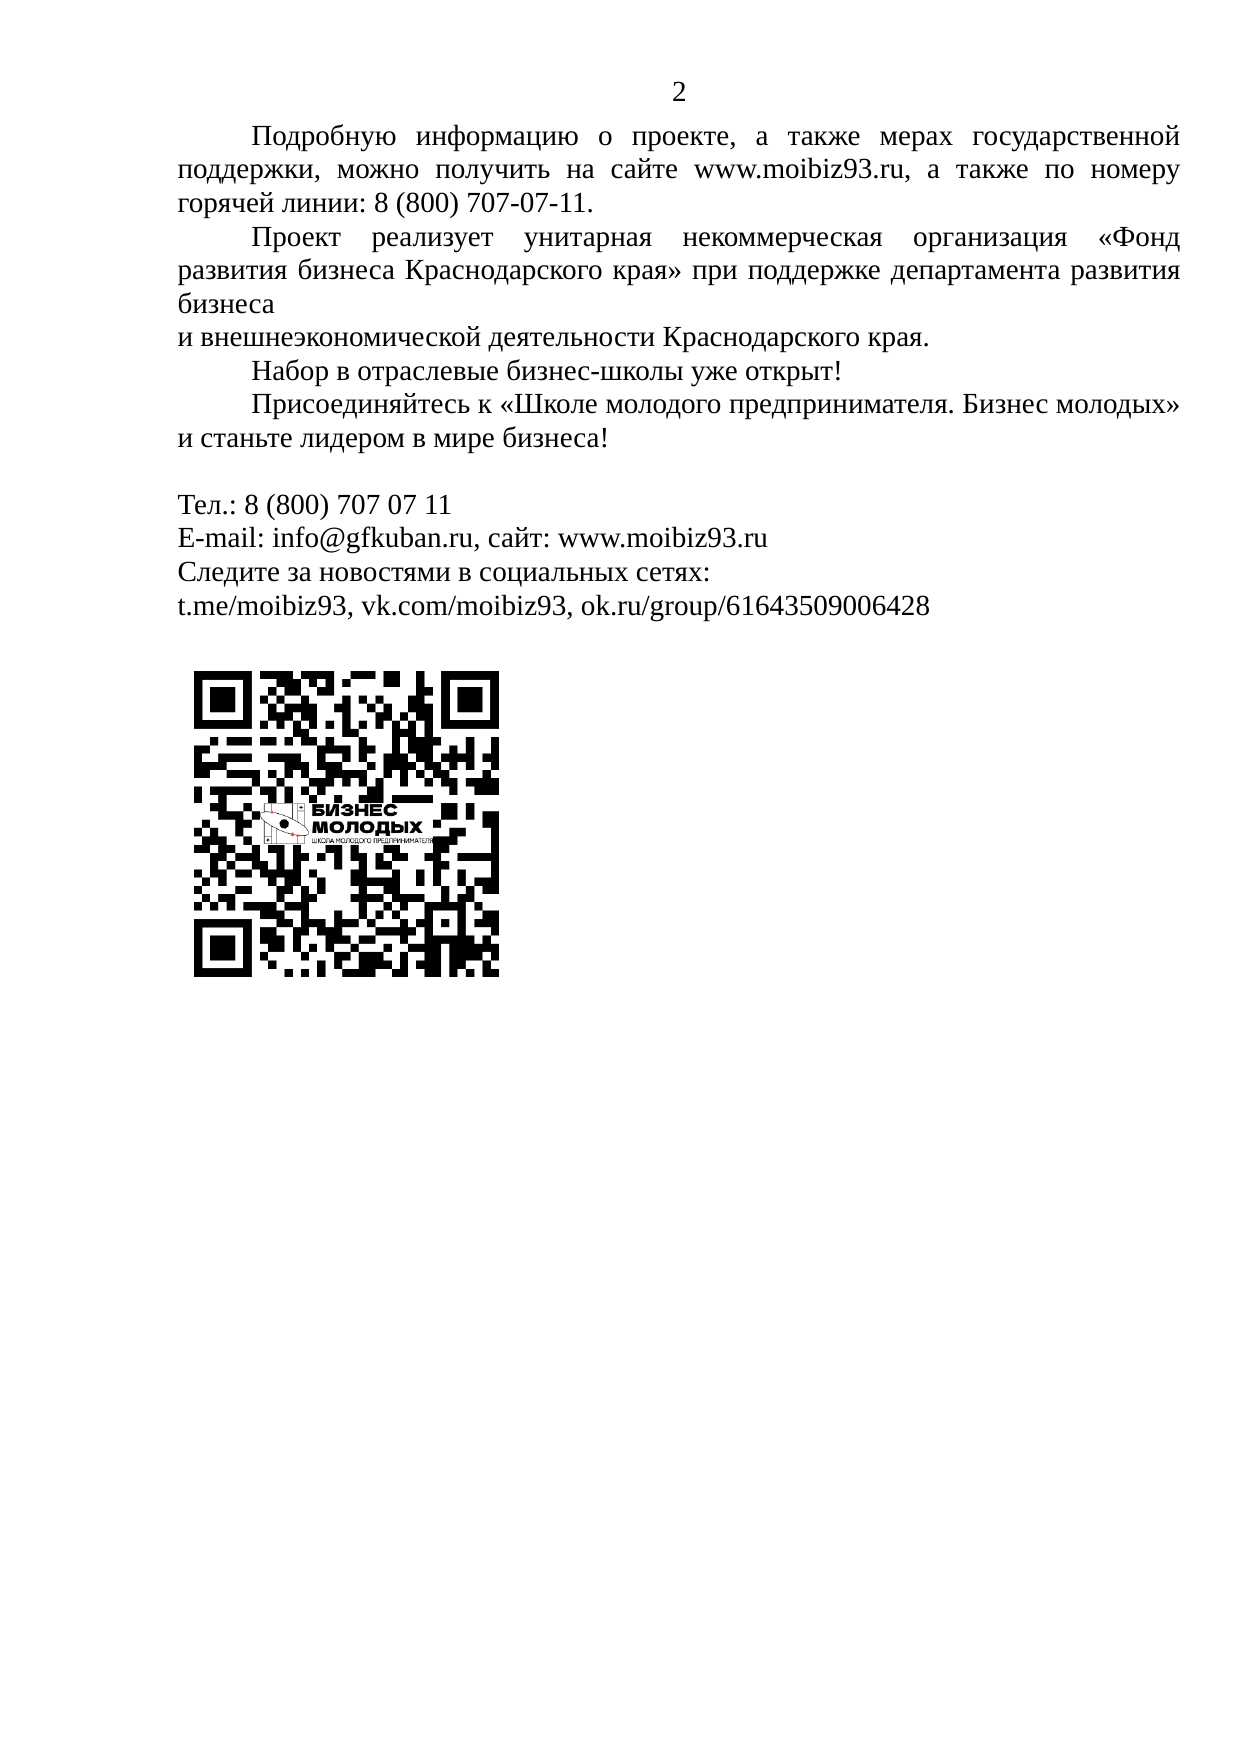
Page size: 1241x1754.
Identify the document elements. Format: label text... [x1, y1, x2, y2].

text Набор в отраслевые бизнес-школы уже открыт! [177, 353, 1181, 386]
text E-mail: info@gfkuban.ru, сайт: www.moibiz93.ru [177, 521, 1181, 554]
text Следите за новостями в социальных сетях: [177, 554, 1181, 588]
text Присоединяйтесь к «Школе молодого предпринимателя. Бизнес молодых» и станьте лидером в мире бизнеса! [177, 386, 1181, 453]
text t.me/moibiz93, vk.com/moibiz93, ok.ru/group/61643509006428 [177, 588, 1181, 621]
text Проект реализует унитарная некоммерческая организация «Фонд развития бизнеса Краснодарского края» при поддержке департамента развития бизнеса и внешнеэкономической деятельности Краснодарского края. [177, 219, 1181, 353]
text Тел.: 8 (800) 707 07 11 [177, 487, 1181, 521]
picture [177, 654, 515, 993]
text Подробную информацию о проекте, а также мерах государственной поддержки, можно получить на сайте www.moibiz93.ru, а также по номеру горячей линии: 8 (800) 707-07-11. [177, 118, 1181, 219]
